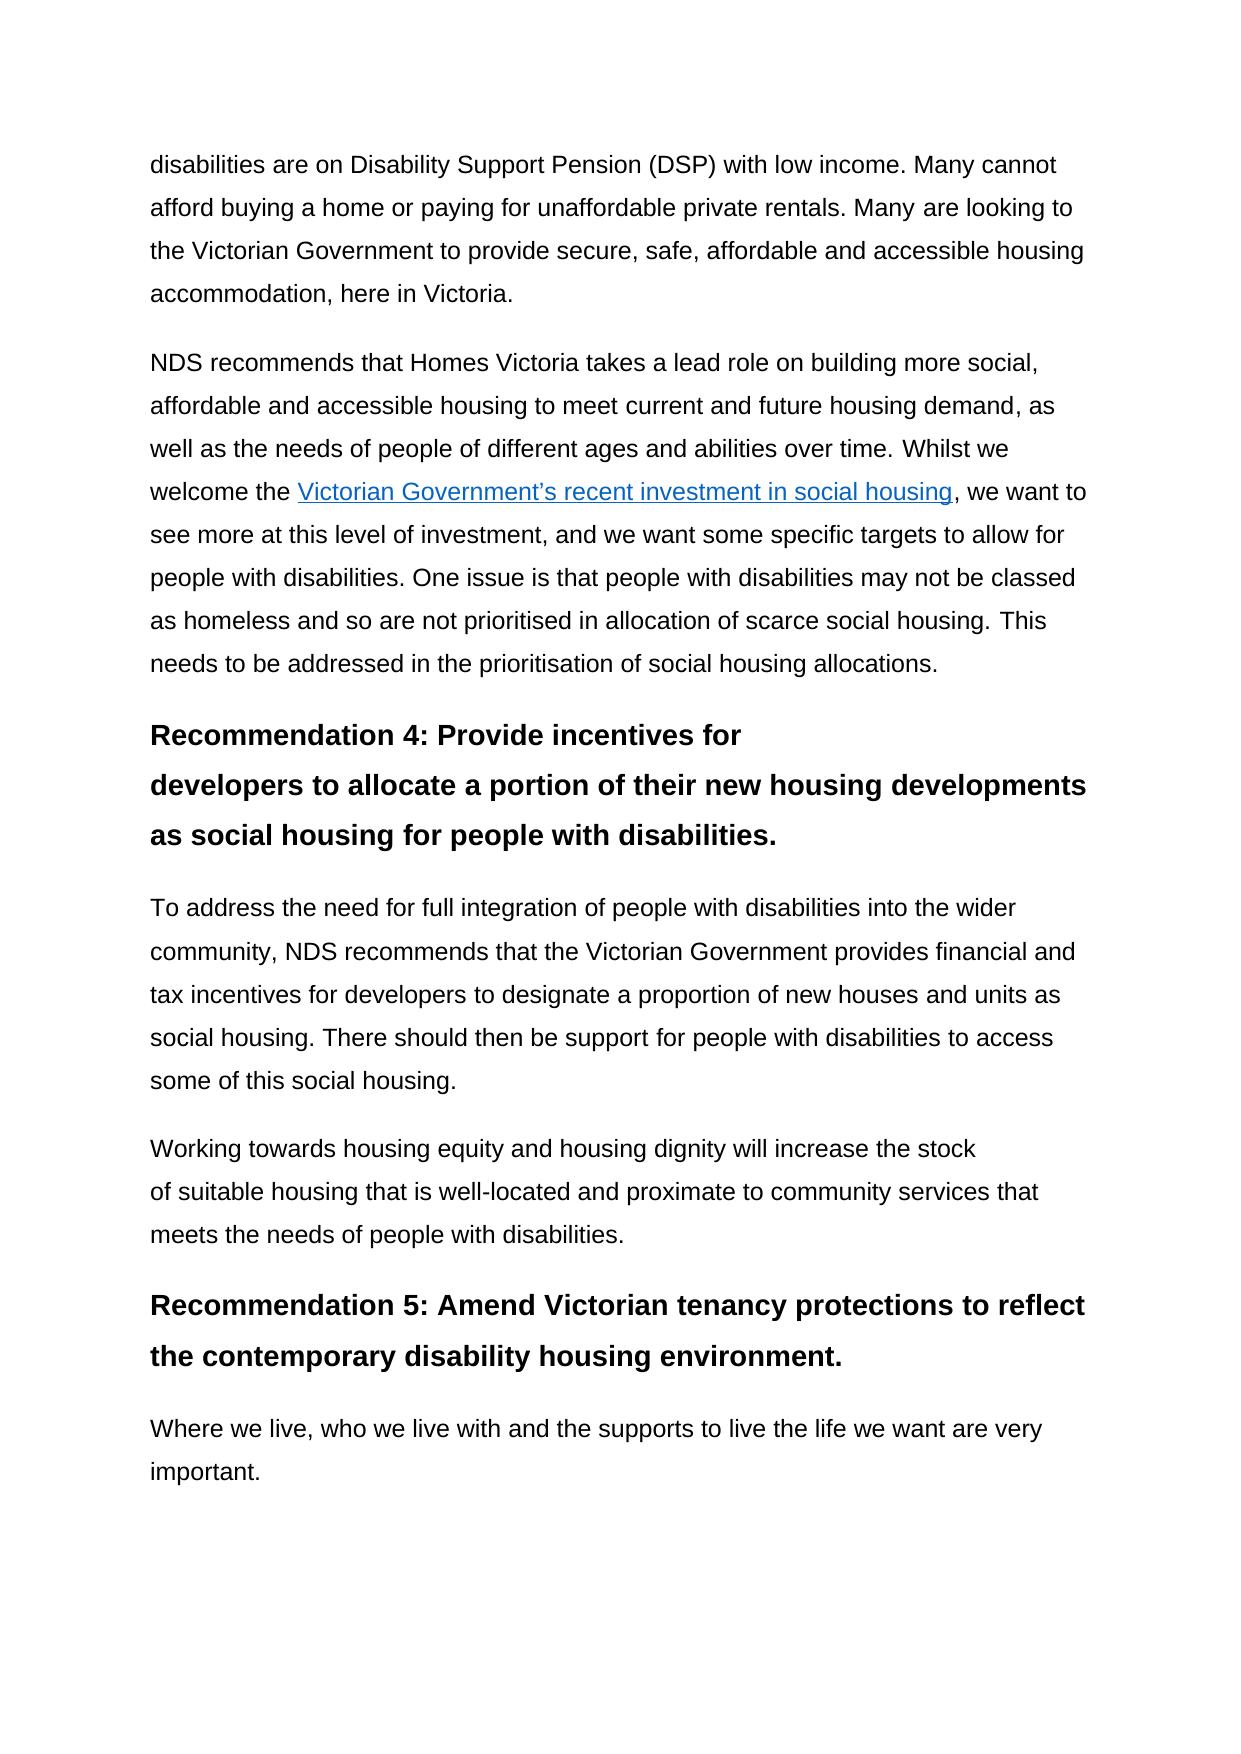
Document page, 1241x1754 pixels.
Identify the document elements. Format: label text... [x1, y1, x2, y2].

text Working towards housing equity and housing dignity will increase the stock of suitable housing that is well-located and proximate to community services that meets the needs of people with disabilities. [150, 1134, 1090, 1249]
text NDS recommends that Homes Victoria takes a lead role on building more social, affordable and accessible housing to meet current and future housing demand, as well as the needs of people of different ages and abilities over time. Whilst we welcome the Victorian Government’s recent investment in social housing, we want to see more at this level of investment, and we want some specific targets to allow for people with disabilities. One issue is that people with disabilities may not be classed as homeless and so are not prioritised in allocation of scarce social housing. This needs to be addressed in the prioritisation of social housing allocations. [150, 347, 1090, 678]
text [150, 150, 1090, 308]
subtitle Recommendation 4: Provide incentives for developers to allocate a portion of their new housing developments as social housing for people with disabilities. [150, 717, 1090, 852]
text Where we live, who we live with and the supports to live the life we want are very important. [150, 1414, 1090, 1486]
subtitle Recommendation 5: Amend Victorian tenancy protections to reflect the contemporary disability housing environment. [150, 1288, 1090, 1372]
text To address the need for full integration of people with disabilities into the wider community, NDS recommends that the Victorian Government provides financial and tax incentives for developers to designate a proportion of new houses and units as social housing. There should then be support for people with disabilities to access some of this social housing. [150, 893, 1090, 1095]
